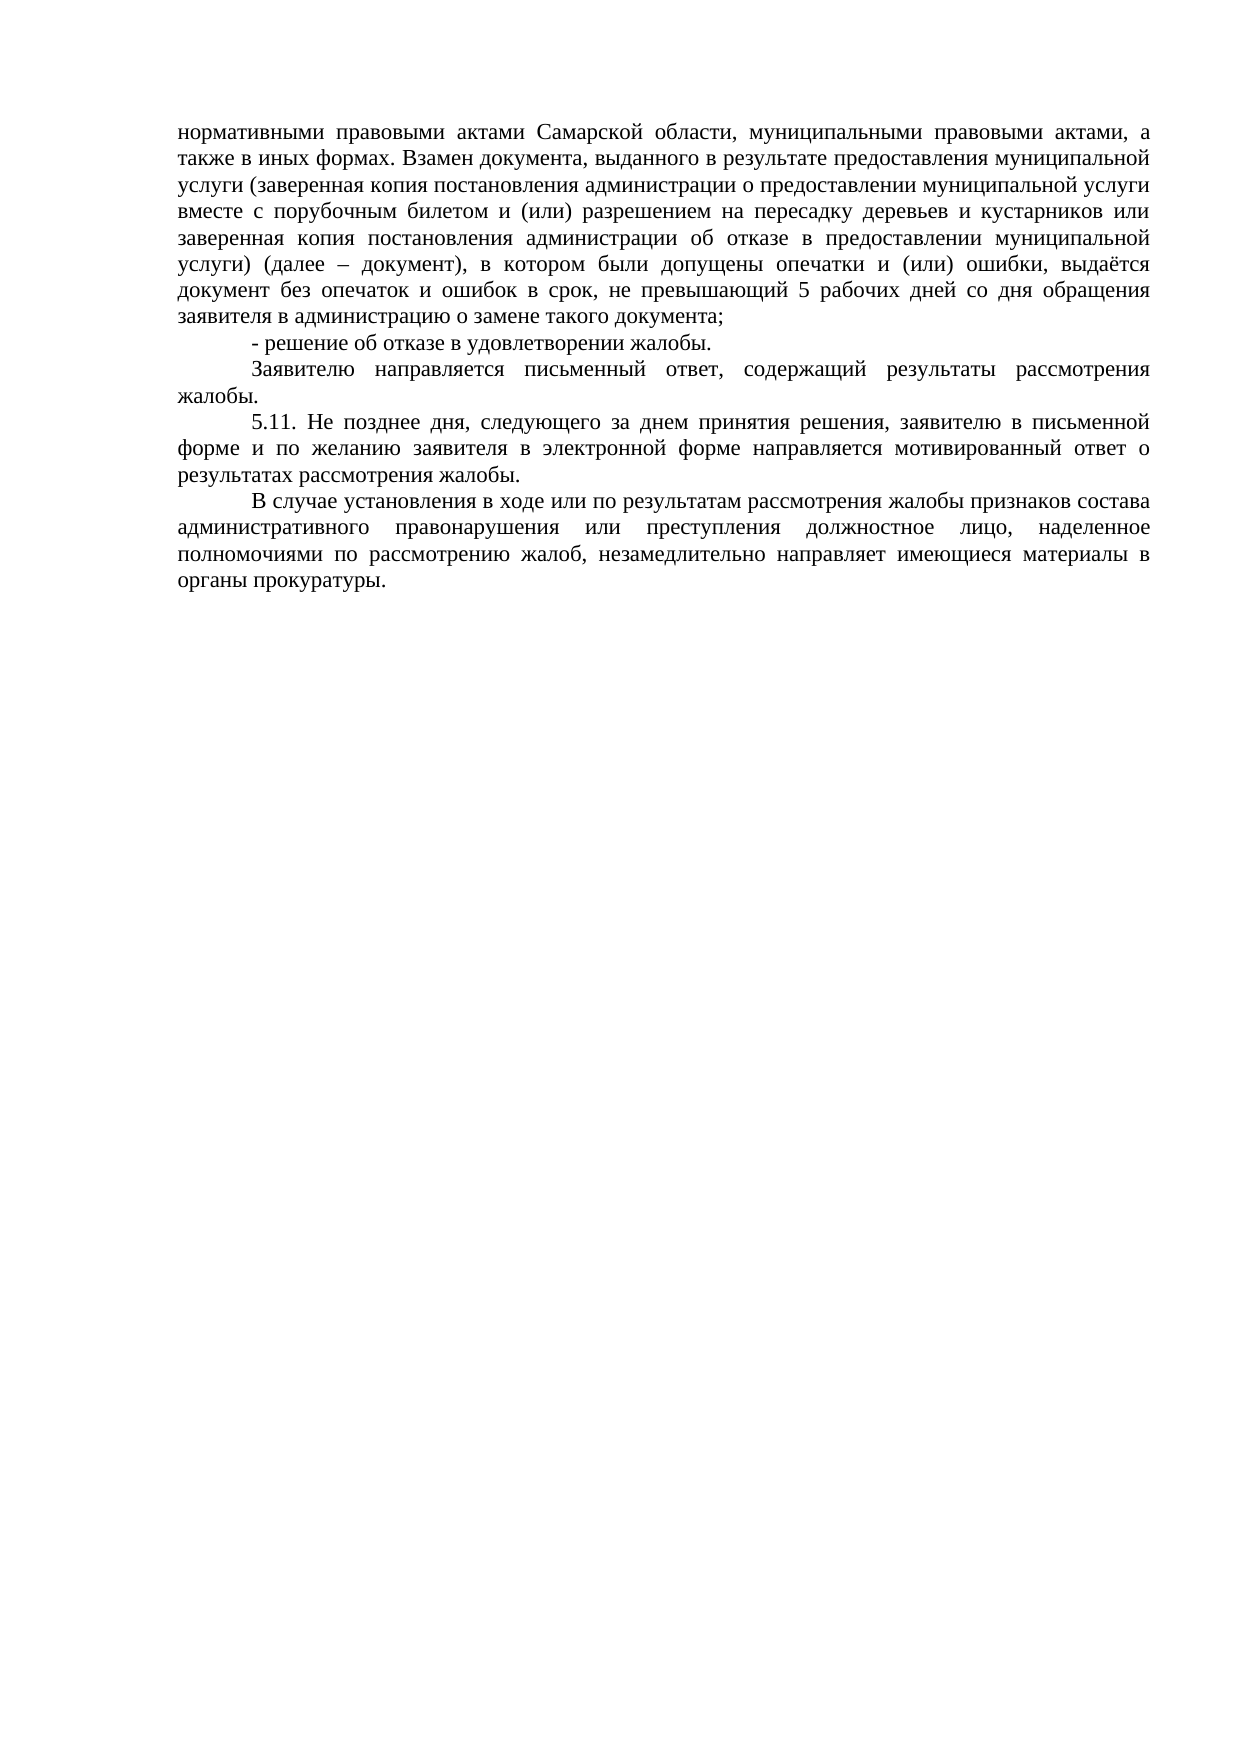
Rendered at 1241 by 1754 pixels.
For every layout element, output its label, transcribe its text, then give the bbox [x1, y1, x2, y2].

text В случае установления в ходе или по результатам рассмотрения жалобы признаков состава административного правонарушения или преступления должностное лицо, наделенное полномочиями по рассмотрению жалоб, незамедлительно направляет имеющиеся материалы в органы прокуратуры. [177, 487, 1152, 592]
text 5.11. Не позднее дня, следующего за днем принятия решения, заявителю в письменной форме и по желанию заявителя в электронной форме направляется мотивированный ответ о результатах рассмотрения жалобы. [177, 408, 1152, 487]
text - решение об отказе в удовлетворении жалобы. [177, 329, 1152, 355]
text Заявителю направляется письменный ответ, содержащий результаты рассмотрения жалобы. [177, 355, 1152, 408]
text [177, 118, 1152, 329]
